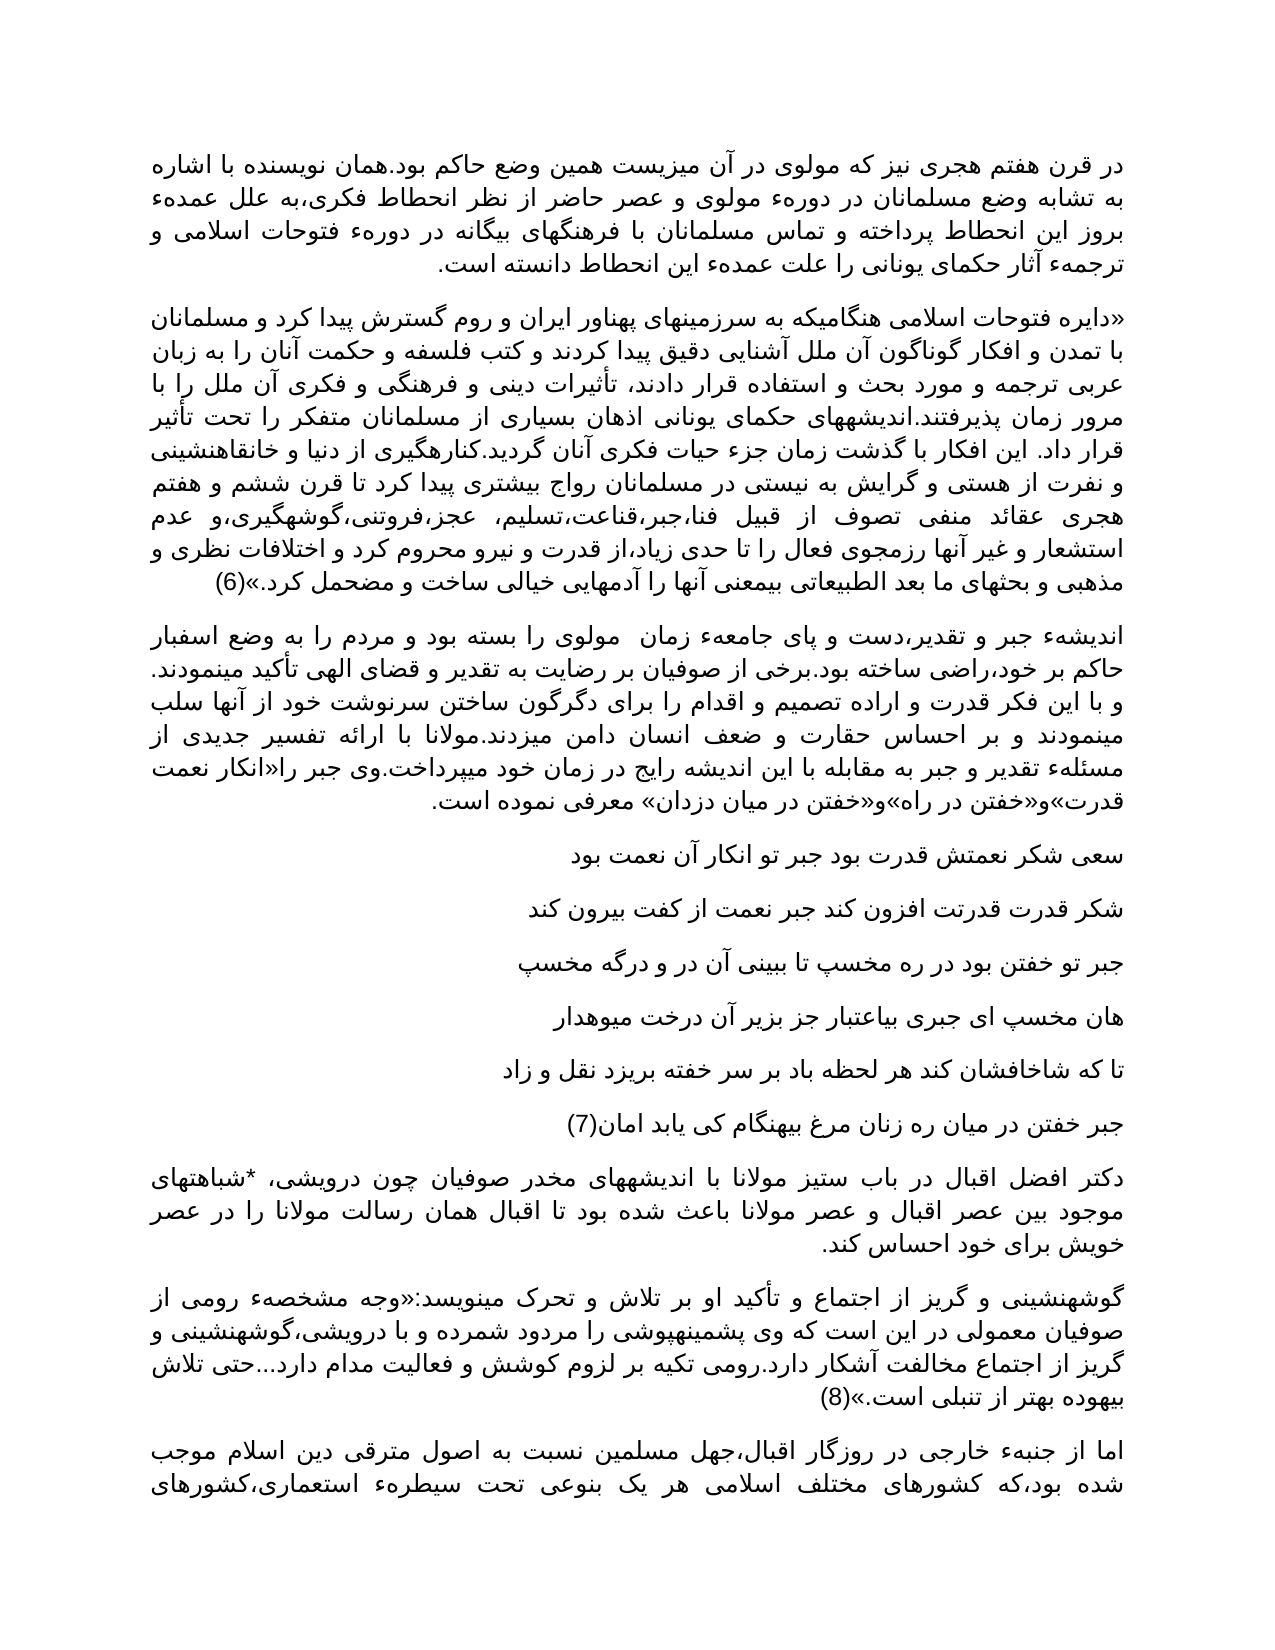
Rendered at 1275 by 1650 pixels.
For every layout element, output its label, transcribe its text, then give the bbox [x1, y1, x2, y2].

text دکتر افضل اقبال در باب ستیز مولانا با اندیشه‏های مخدر صوفیان چون درویشی، *شباهتهای موجود بین‏ عصر اقبال و عصر مولانا باعث شده بود تا اقبال‏ همان رسالت مولانا را در عصر خویش برای خود احساس کند. [150, 1163, 1125, 1258]
text تا که شاخ‏افشان کند هر لحظه باد بر سر خفته بریزد نقل و زاد [150, 1055, 1125, 1084]
text گوشه‏نشینی و گریز از اجتماع و تأکید او بر تلاش و تحرک می‏نویسد:«وجه مشخصهء رومی از صوفیان معمولی در این است که وی پشمینه‏پوشی‏ را مردود شمرده و با درویشی،گوشه‏نشینی و گریز از اجتماع مخالفت آشکار دارد.رومی تکیه‏ بر لزوم کوشش و فعالیت مدام دارد...حتی‏ تلاش بیهوده بهتر از تنبلی است.»(8) [150, 1283, 1125, 1411]
text سعی شکر نعمتش قدرت بود جبر تو انکار آن نعمت بود [150, 840, 1125, 869]
text جبر تو خفتن بود در ره مخسپ‏ تا ببینی آن در و درگه مخسپ [150, 948, 1125, 976]
text هان مخسپ ای جبری بی‏اعتبار جز بزیر آن درخت میوه‏دار [150, 1001, 1125, 1030]
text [150, 1436, 1125, 1498]
text «دایره فتوحات اسلامی هنگامیکه به سرزمینهای‏ پهناور ایران و روم گسترش پیدا کرد و مسلمانان با تمدن و افکار گوناگون آن ملل آشنایی دقیق پیدا کردند و کتب فلسفه و حکمت آنان را به زبان‏ عربی ترجمه و مورد بحث و استفاده قرار دادند، تأثیرات دینی و فرهنگی و فکری آن ملل را با مرور زمان پذیرفتند.اندیشه‏های حکمای یونانی اذهان‏ بسیاری از مسلمانان متفکر را تحت تأثیر قرار داد. این افکار با گذشت زمان جزء حیات فکری آنان‏ گردید.کناره‏گیری از دنیا و خانقاه‏نشینی و نفرت‏ از هستی و گرایش به نیستی در مسلمانان رواج‏ بیشتری پیدا کرد تا قرن ششم و هفتم هجری عقائد منفی تصوف از قبیل فنا،جبر،قناعت،تسلیم، عجز،فروتنی،گوشه‏گیری،و عدم استشعار و غیر آنها رزمجوی فعال را تا حدی زیاد،از قدرت‏ و نیرو محروم کرد و اختلافات نظری و مذهبی و بحث‏های ما بعد الطبیعاتی بی‏معنی آنها را آدمهایی‏ خیالی ساخت و مضحمل کرد.»(6) [150, 303, 1125, 596]
text جبر خفتن در میان ره زنان‏ مرغ بی‏هنگام کی یابد امان(7) [150, 1109, 1125, 1138]
text اندیشهء جبر و تقدیر،دست و پای جامعهء زمان مولوی را بسته بود و مردم را به وضع اسفبار حاکم‏ بر خود،راضی ساخته بود.برخی از صوفیان بر رضایت به تقدیر و قضای الهی تأکید می‏نمودند. و با این فکر قدرت و اراده تصمیم و اقدام را برای‏ دگرگون ساختن سرنوشت خود از آنها سلب‏ می‏نمودند و بر احساس حقارت و ضعف انسان‏ دامن می‏زدند.مولانا با ارائه تفسیر جدیدی از مسئلهء تقدیر و جبر به مقابله با این اندیشه رایج در زمان خود می‏پرداخت.وی جبر را«انکار نعمت‏ قدرت»و«خفتن در راه»و«خفتن در میان دزدان» معرفی نموده است. [150, 621, 1125, 815]
text در قرن هفتم هجری نیز که مولوی در آن‏ می‏زیست همین وضع حاکم بود.همان نویسنده با اشاره به تشابه وضع مسلمانان در دورهء مولوی‏ و عصر حاضر از نظر انحطاط فکری،به علل‏ عمدهء بروز این انحطاط پرداخته و تماس مسلمانان‏ با فرهنگهای بیگانه در دورهء فتوحات اسلامی و ترجمهء آثار حکمای یونانی را علت عمدهء این‏ انحطاط دانسته است. [150, 150, 1125, 278]
text شکر قدرت قدرتت افزون کند جبر نعمت از کفت بیرون کند [150, 894, 1125, 922]
